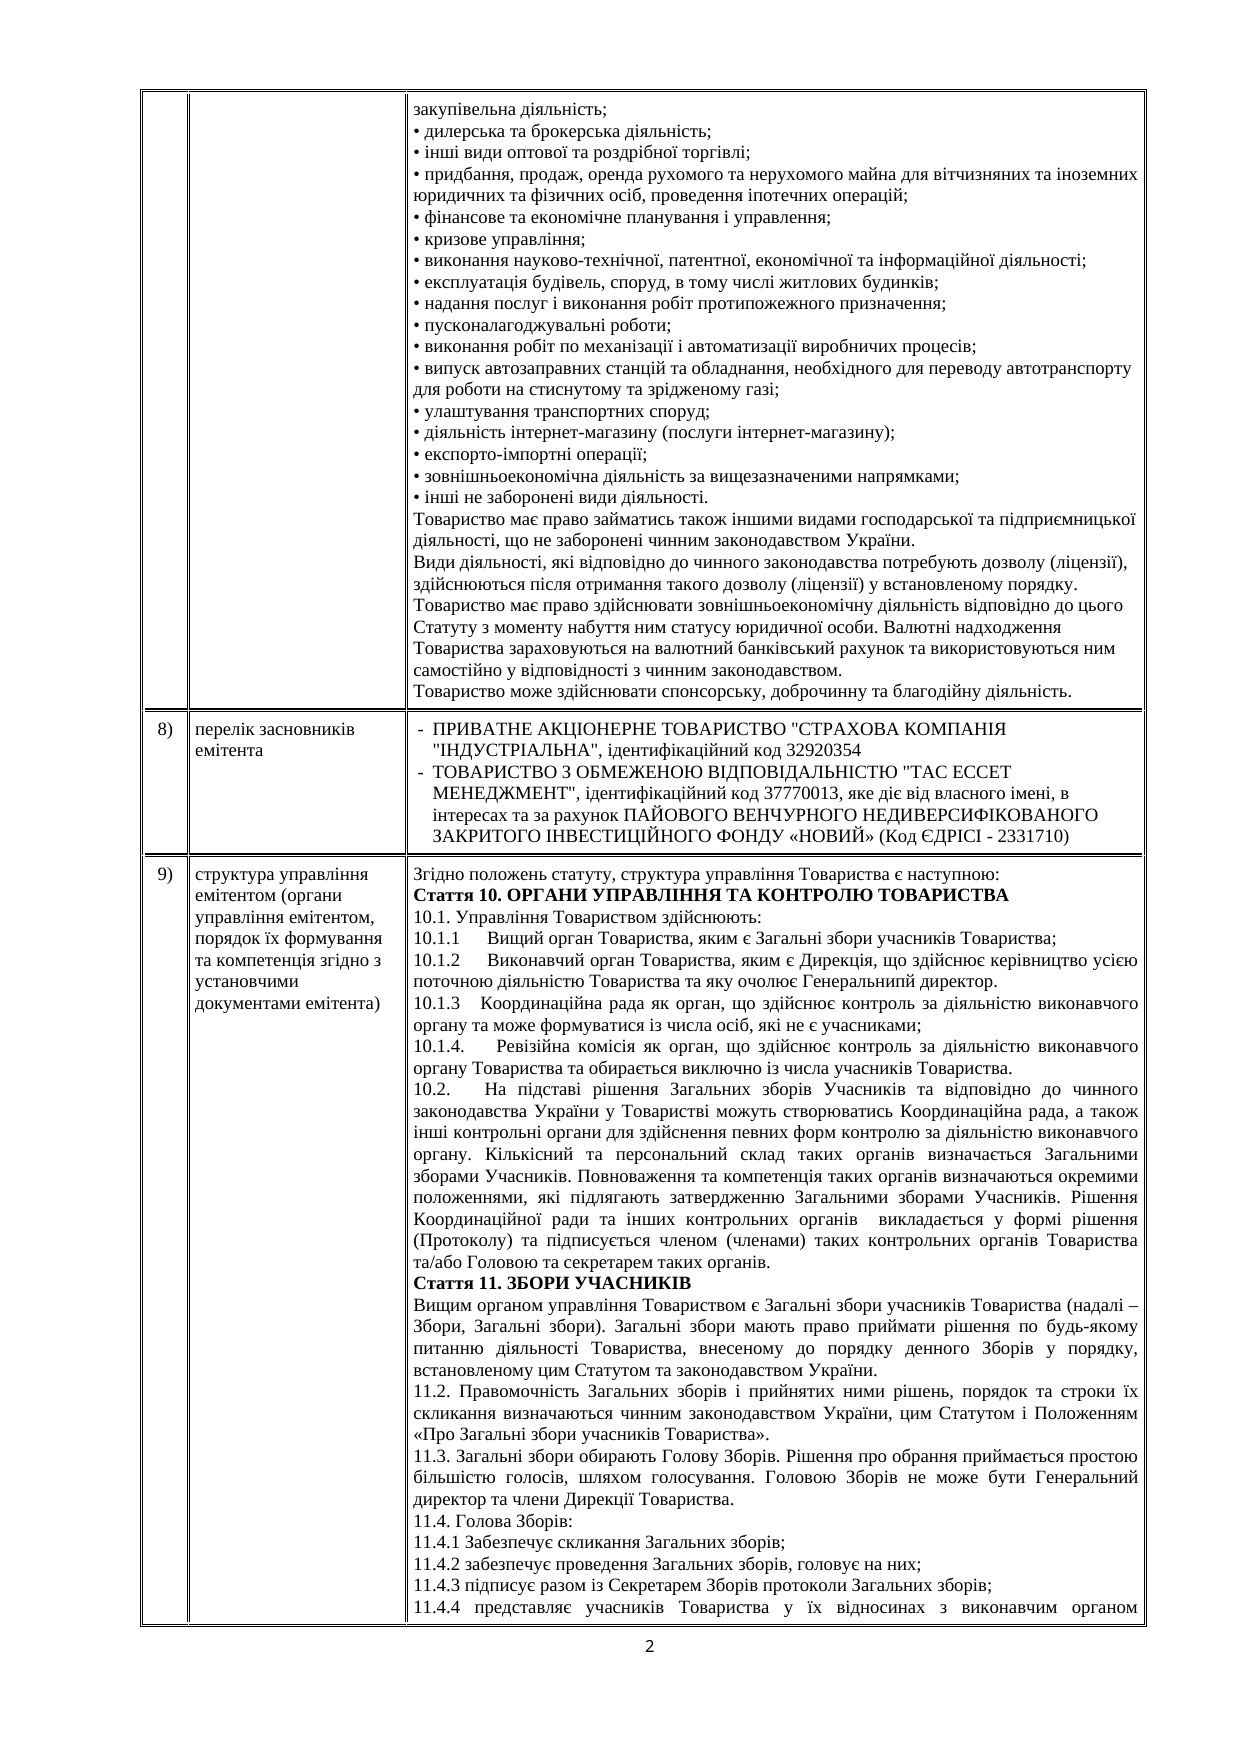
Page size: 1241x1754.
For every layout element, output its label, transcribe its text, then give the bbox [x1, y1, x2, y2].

table_cell 7) [143, 92, 189, 708]
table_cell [189, 92, 407, 708]
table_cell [189, 857, 407, 1623]
table_cell 9) [143, 853, 189, 1623]
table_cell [407, 92, 1144, 708]
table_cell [407, 853, 1144, 1623]
table_cell перелік засновників емітента [190, 712, 405, 853]
table_cell 8) [143, 708, 187, 853]
table_cell ПРИВАТНЕ АКЦІОНЕРНЕ ТОВАРИСТВО "СТРАХОВА КОМПАНІЯ "ІНДУСТРІАЛЬНА", ідентифікаційний код 32920354 ТОВАРИСТВО З ОБМЕЖЕНОЮ ВІДПОВІДАЛЬНІСТЮ "ТАС ЕССЕТ МЕНЕДЖМЕНТ", ідентифікаційний код 37770013, яке діє від власного імені, в інтересах та за рахунок ПАЙОВОГО ВЕНЧУРНОГО НЕДИВЕРСИФІКОВАНОГО ЗАКРИТОГО ІНВЕСТИЦІЙНОГО ФОНДУ «НОВИЙ» (Код ЄДРІСІ - 2331710) [408, 708, 1144, 853]
